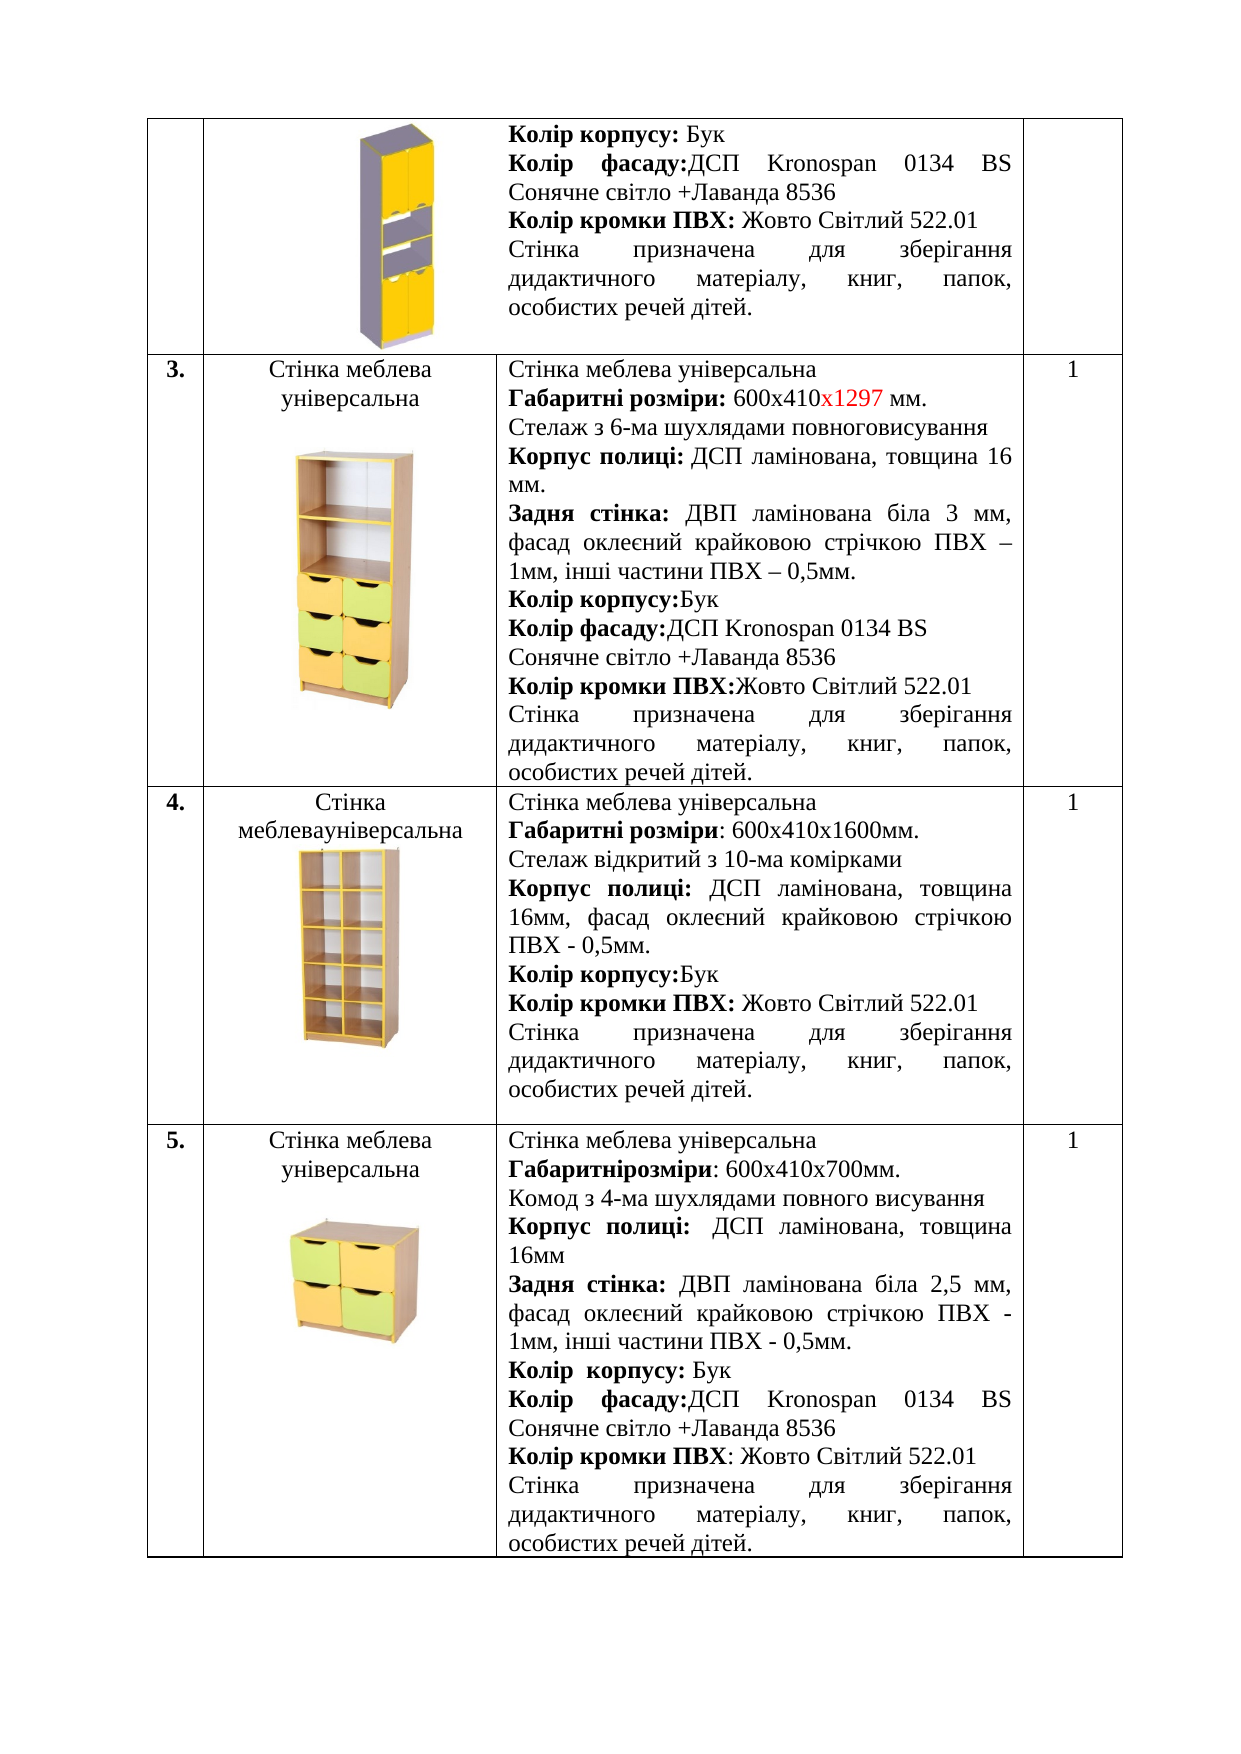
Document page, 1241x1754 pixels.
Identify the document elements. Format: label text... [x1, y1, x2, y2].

table_cell 3. [148, 355, 203, 786]
table_cell 2. [148, 119, 203, 353]
table_cell 1 [1024, 1125, 1122, 1556]
picture [214, 119, 497, 354]
table_cell 4. [148, 787, 203, 1124]
picture [280, 440, 421, 713]
table_cell Стінка меблева універсальна [204, 1125, 496, 1556]
picture [284, 844, 416, 1057]
table_cell 5. [148, 1125, 203, 1556]
table_cell 1 [1024, 355, 1122, 786]
table_cell 1 [1024, 119, 1122, 353]
table_cell Стінка меблева універсальна Габаритні розміри: 600х410х1297 мм. Стелаж з 6-ма шухлядами повноговисування Корпус полиці: ДСП ламінована, товщина 16 мм. Задня стінка: ДВП ламінована біла 3 мм, фасад оклеєний крайковою стрічкою ПВХ – 1мм, інші частини ПВХ – 0,5мм. Колір корпусу:Бук Колір фасаду:ДСП Kronospan 0134 BS Сонячне світло +Лаванда 8536 Колір кромки ПВХ:Жовто Світлий 522.01 Стінка призначена для зберігання дидактичного матеріалу, книг, папок, особистих речей дітей. [497, 355, 1023, 786]
table_cell Стінка меблевауніверсальна [204, 787, 496, 1124]
picture [271, 1211, 430, 1349]
table_cell Стінка меблева універсальна [204, 355, 496, 786]
table_cell Стінка меблева універсальна Габаритнірозміри: 600х410х700мм. Комод з 4-ма шухлядами повного висування Корпус полиці: ДСП ламінована, товщина 16мм Задня стінка: ДВП ламінована біла 2,5 мм, фасад оклеєний крайковою стрічкою ПВХ - 1мм, інші частини ПВХ - 0,5мм. Колір корпусу: Бук Колір фасаду:ДСП Kronospan 0134 BS Сонячне світло +Лаванда 8536 Колір кромки ПВХ: Жовто Світлий 522.01 Стінка призначена для зберігання дидактичного матеріалу, книг, папок, особистих речей дітей. [497, 1125, 1023, 1556]
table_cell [497, 119, 1023, 353]
table_cell Стінка меблева універсальна Габаритні розміри: 600х410х1600мм. Стелаж відкритий з 10-ма комірками Корпус полиці: ДСП ламінована, товщина 16мм, фасад оклеєний крайковою стрічкою ПВХ - 0,5мм. Колір корпусу:Бук Колір кромки ПВХ: Жовто Світлий 522.01 Стінка призначена для зберігання дидактичного матеріалу, книг, папок, особистих речей дітей. [497, 787, 1023, 1124]
table_cell 1 [1024, 787, 1122, 1124]
